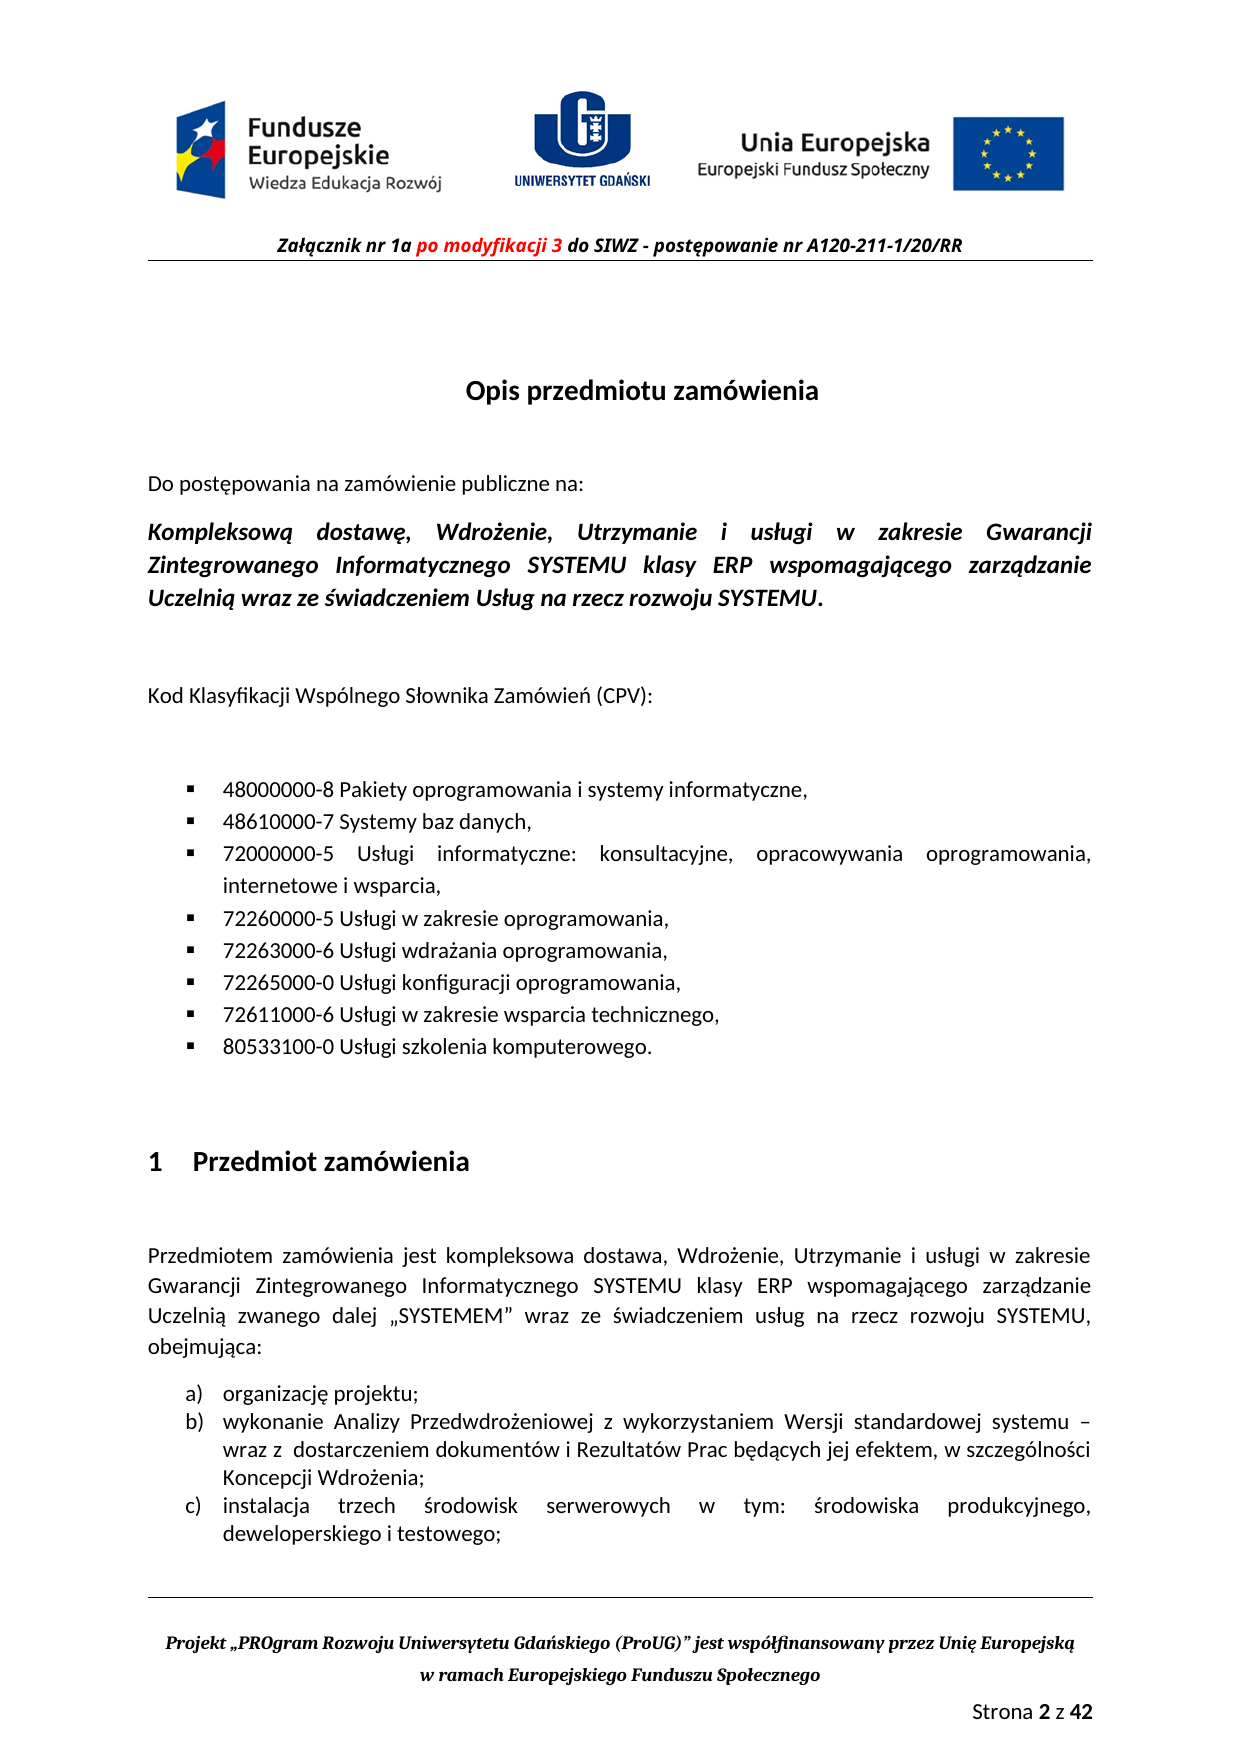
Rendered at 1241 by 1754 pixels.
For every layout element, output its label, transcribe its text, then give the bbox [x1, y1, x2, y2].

list 72263000-6 Usługi wdrażania oprogramowania, [185, 936, 1093, 964]
list wykonanie Analizy Przedwdrożeniowej z wykorzystaniem Wersji standardowej systemu – wraz z dostarczeniem dokumentów i Rezultatów Prac będących jej efektem, w szczególności Koncepcji Wdrożenia; [185, 1407, 1093, 1491]
text Kod Klasyfikacji Wspólnego Słownika Zamówień (CPV): [148, 681, 1093, 709]
picture [147, 73, 1093, 231]
text Opis przedmiotu zamówienia [193, 372, 1093, 407]
subtitle Przedmiot zamówienia [148, 1143, 1093, 1179]
list 80533100-0 Usługi szkolenia komputerowego. [185, 1032, 1093, 1061]
list 72265000-0 Usługi konfiguracji oprogramowania, [185, 968, 1093, 996]
list instalacja trzech środowisk serwerowych w tym: środowiska produkcyjnego, deweloperskiego i testowego; [185, 1491, 1093, 1547]
list organizację projektu; [185, 1379, 1093, 1407]
list 72000000-5 Usługi informatyczne: konsultacyjne, opracowywania oprogramowania, internetowe i wsparcia, [185, 839, 1093, 899]
text Do postępowania na zamówienie publiczne na: [148, 469, 1093, 497]
list 72611000-6 Usługi w zakresie wsparcia technicznego, [185, 1000, 1093, 1028]
list 48610000-7 Systemy baz danych, [185, 807, 1093, 835]
list 48000000-8 Pakiety oprogramowania i systemy informatyczne, [185, 775, 1093, 803]
text Kompleksową dostawę, Wdrożenie, Utrzymanie i usługi w zakresie Gwarancji Zintegrowanego Informatycznego SYSTEMU klasy ERP wspomagającego zarządzanie Uczelnią wraz ze świadczeniem Usług na rzecz rozwoju SYSTEMU. [148, 516, 1093, 613]
list 72260000-5 Usługi w zakresie oprogramowania, [185, 904, 1093, 932]
text Przedmiotem zamówienia jest kompleksowa dostawa, Wdrożenie, Utrzymanie i usługi w zakresie Gwarancji Zintegrowanego Informatycznego SYSTEMU klasy ERP wspomagającego zarządzanie Uczelnią zwanego dalej „SYSTEMEM” wraz ze świadczeniem usług na rzecz rozwoju SYSTEMU, obejmująca: [148, 1241, 1093, 1360]
